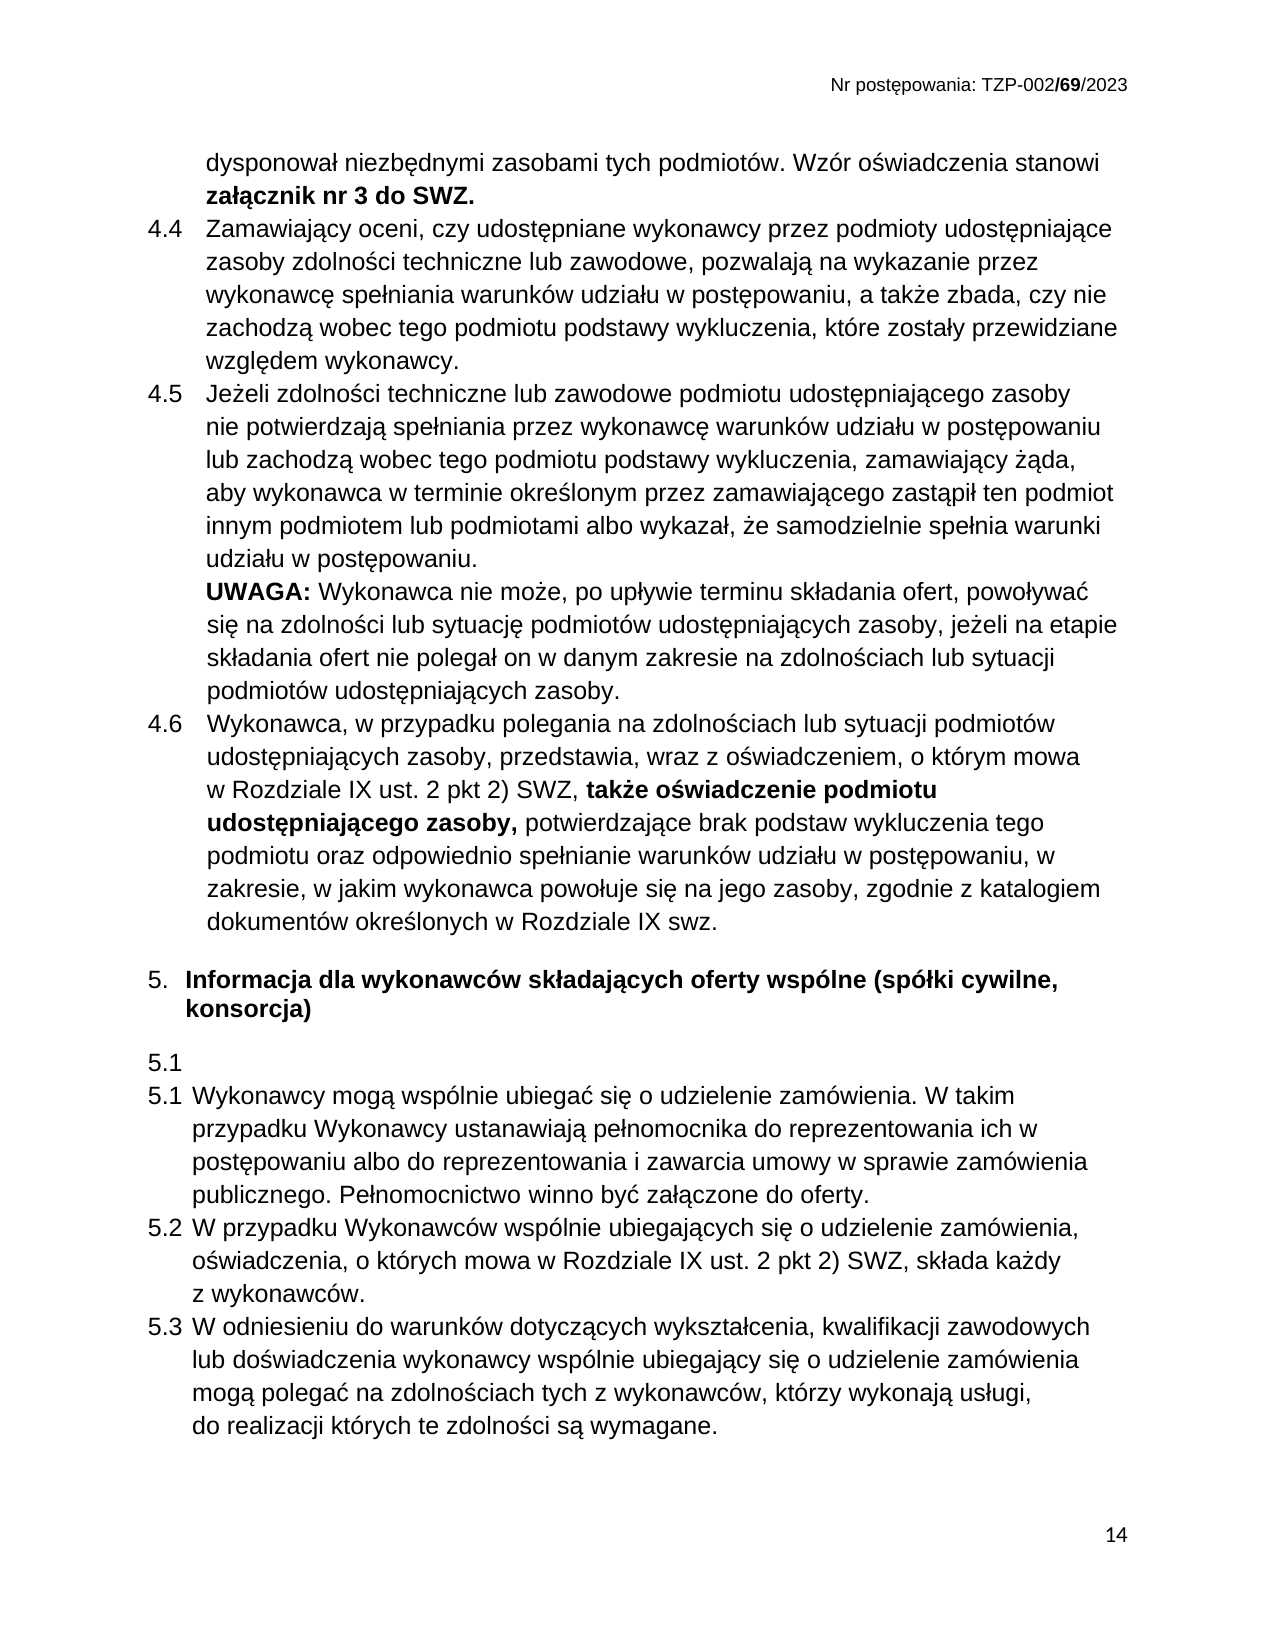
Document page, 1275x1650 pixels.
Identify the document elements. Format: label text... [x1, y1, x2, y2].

text UWAGA: Wykonawca nie może, po upływie terminu składania ofert, powoływać się na zdolności lub sytuację podmiotów udostępniających zasoby, jeżeli na etapie składania ofert nie polegał on w danym zakresie na zdolnościach lub sytuacji podmiotów udostępniających zasoby. [206, 577, 1127, 705]
list W odniesieniu do warunków dotyczących wykształcenia, kwalifikacji zawodowych lub doświadczenia wykonawcy wspólnie ubiegający się o udzielenie zamówienia mogą polegać na zdolnościach tych z wykonawców, którzy wykonają usługi, do realizacji których te zdolności są wymagane. [148, 1312, 1127, 1439]
list Informacja dla wykonawców składających oferty wspólne (spółki cywilne, konsorcja) [148, 965, 1127, 1023]
list W przypadku Wykonawców wspólnie ubiegających się o udzielenie zamówienia, oświadczenia, o których mowa w Rozdziale IX ust. 2 pkt 2) SWZ, składa każdy z wykonawców. [148, 1213, 1127, 1307]
list Wykonawcy mogą wspólnie ubiegać się o udzielenie zamówienia. W takim przypadku Wykonawcy ustanawiają pełnomocnika do reprezentowania ich w postępowaniu albo do reprezentowania i zawarcia umowy w sprawie zamówienia publicznego. Pełnomocnictwo winno być załączone do oferty. [148, 1081, 1127, 1208]
list Wykonawca, w przypadku polegania na zdolnościach lub sytuacji podmiotów udostępniających zasoby, przedstawia, wraz z oświadczeniem, o którym mowa w Rozdziale IX ust. 2 pkt 2) SWZ, także oświadczenie podmiotu udostępniającego zasoby, potwierdzające brak podstaw wykluczenia tego podmiotu oraz odpowiednio spełnianie warunków udziału w postępowaniu, w zakresie, w jakim wykonawca powołuje się na jego zasoby, zgodnie z katalogiem dokumentów określonych w Rozdziale IX swz. [148, 709, 1127, 936]
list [148, 148, 1127, 209]
list Zamawiający oceni, czy udostępniane wykonawcy przez podmioty udostępniające zasoby zdolności techniczne lub zawodowe, pozwalają na wykazanie przez wykonawcę spełniania warunków udziału w postępowaniu, a także zbada, czy nie zachodzą wobec tego podmiotu podstawy wykluczenia, które zostały przewidziane względem wykonawcy. [148, 214, 1127, 374]
list Jeżeli zdolności techniczne lub zawodowe podmiotu udostępniającego zasoby nie potwierdzają spełniania przez wykonawcę warunków udziału w postępowaniu lub zachodzą wobec tego podmiotu podstawy wykluczenia, zamawiający żąda, aby wykonawca w terminie określonym przez zamawiającego zastąpił ten podmiot innym podmiotem lub podmiotami albo wykazał, że samodzielnie spełnia warunki udziału w postępowaniu. [148, 379, 1127, 573]
